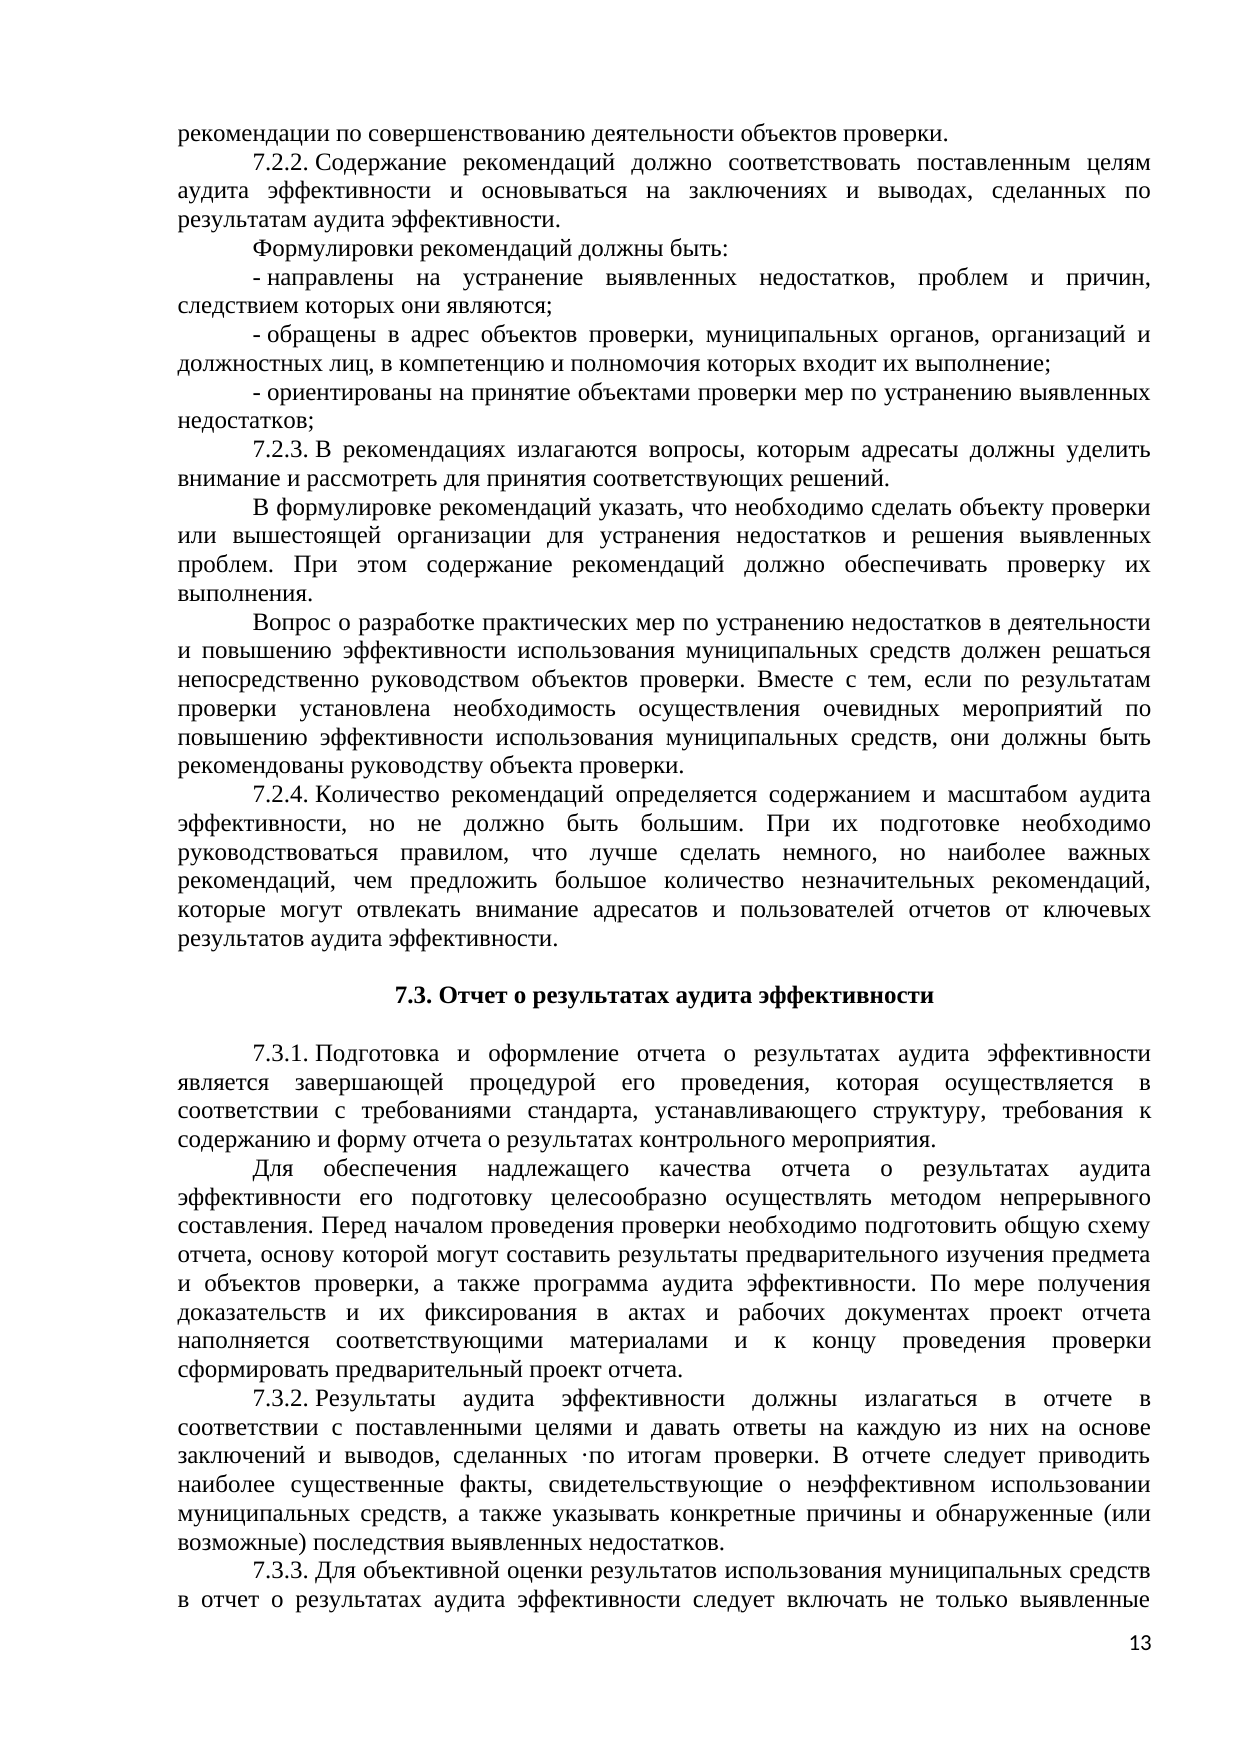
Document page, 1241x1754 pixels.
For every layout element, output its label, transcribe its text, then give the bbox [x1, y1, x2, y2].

text 7.3.1. Подготовка и оформление отчета о результатах аудита эффективности является завершающей процедурой его проведения, которая осуществляется в соответствии с требованиями стандарта, устанавливающего структуру, требования к содержанию и форму отчета о результатах контрольного мероприятия. [177, 1038, 1152, 1153]
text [177, 1556, 1152, 1613]
text Формулировки рекомендаций должны быть: [177, 233, 1152, 262]
text 7.2.2. Содержание рекомендаций должно соответствовать поставленным целям аудита эффективности и основываться на заключениях и выводах, сделанных по результатам аудита эффективности. [177, 147, 1152, 233]
text 7.2.4. Количество рекомендаций определяется содержанием и масштабом аудита эффективности, но не должно быть большим. При их подготовке необходимо руководствоваться правилом, что лучше сделать немного, но наиболее важных рекомендаций, чем предложить большое количество незначительных рекомендаций, которые могут отвлекать внимание адресатов и пользователей отчетов от ключевых результатов аудита эффективности. [177, 779, 1152, 952]
text - обращены в адрес объектов проверки, муниципальных органов, организаций и должностных лиц, в компетенцию и полномочия которых входит их выполнение; [177, 319, 1152, 377]
text 7.3. Отчет о результатах аудита эффективности [177, 981, 1152, 1009]
text - ориентированы на принятие объектами проверки мер по устранению выявленных недостатков; [177, 377, 1152, 434]
text Для обеспечения надлежащего качества отчета о результатах аудита эффективности его подготовку целесообразно осуществлять методом непрерывного составления. Перед началом проведения проверки необходимо подготовить общую схему отчета, основу которой могут составить результаты предварительного изучения предмета и объектов проверки, а также программа аудита эффективности. По мере получения доказательств и их фиксирования в актах и рабочих документах проект отчета наполняется соответствующими материалами и к концу проведения проверки сформировать предварительный проект отчета. [177, 1153, 1152, 1383]
text В формулировке рекомендаций указать, что необходимо сделать объекту проверки или вышестоящей организации для устранения недостатков и решения выявленных проблем. При этом содержание рекомендаций должно обеспечивать проверку их выполнения. [177, 492, 1152, 607]
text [177, 118, 1152, 147]
text - направлены на устранение выявленных недостатков, проблем и причин, следствием которых они являются; [177, 262, 1152, 319]
text 7.3.2. Результаты аудита эффективности должны излагаться в отчете в соответствии с поставленными целями и давать ответы на каждую из них на основе заключений и выводов, сделанных ·по итогам проверки. В отчете следует приводить наиболее существенные факты, свидетельствующие о неэффективном использовании муниципальных средств, а также указывать конкретные причины и обнаруженные (или возможные) последствия выявленных недостатков. [177, 1383, 1152, 1556]
text Вопрос о разработке практических мер по устранению недостатков в деятельности и повышению эффективности использования муниципальных средств должен решаться непосредственно руководством объектов проверки. Вместе с тем, если по результатам проверки установлена необходимость осуществления очевидных мероприятий по повышению эффективности использования муниципальных средств, они должны быть рекомендованы руководству объекта проверки. [177, 607, 1152, 779]
text 7.2.3. В рекомендациях излагаются вопросы, которым адресаты должны уделить внимание и рассмотреть для принятия соответствующих решений. [177, 434, 1152, 492]
